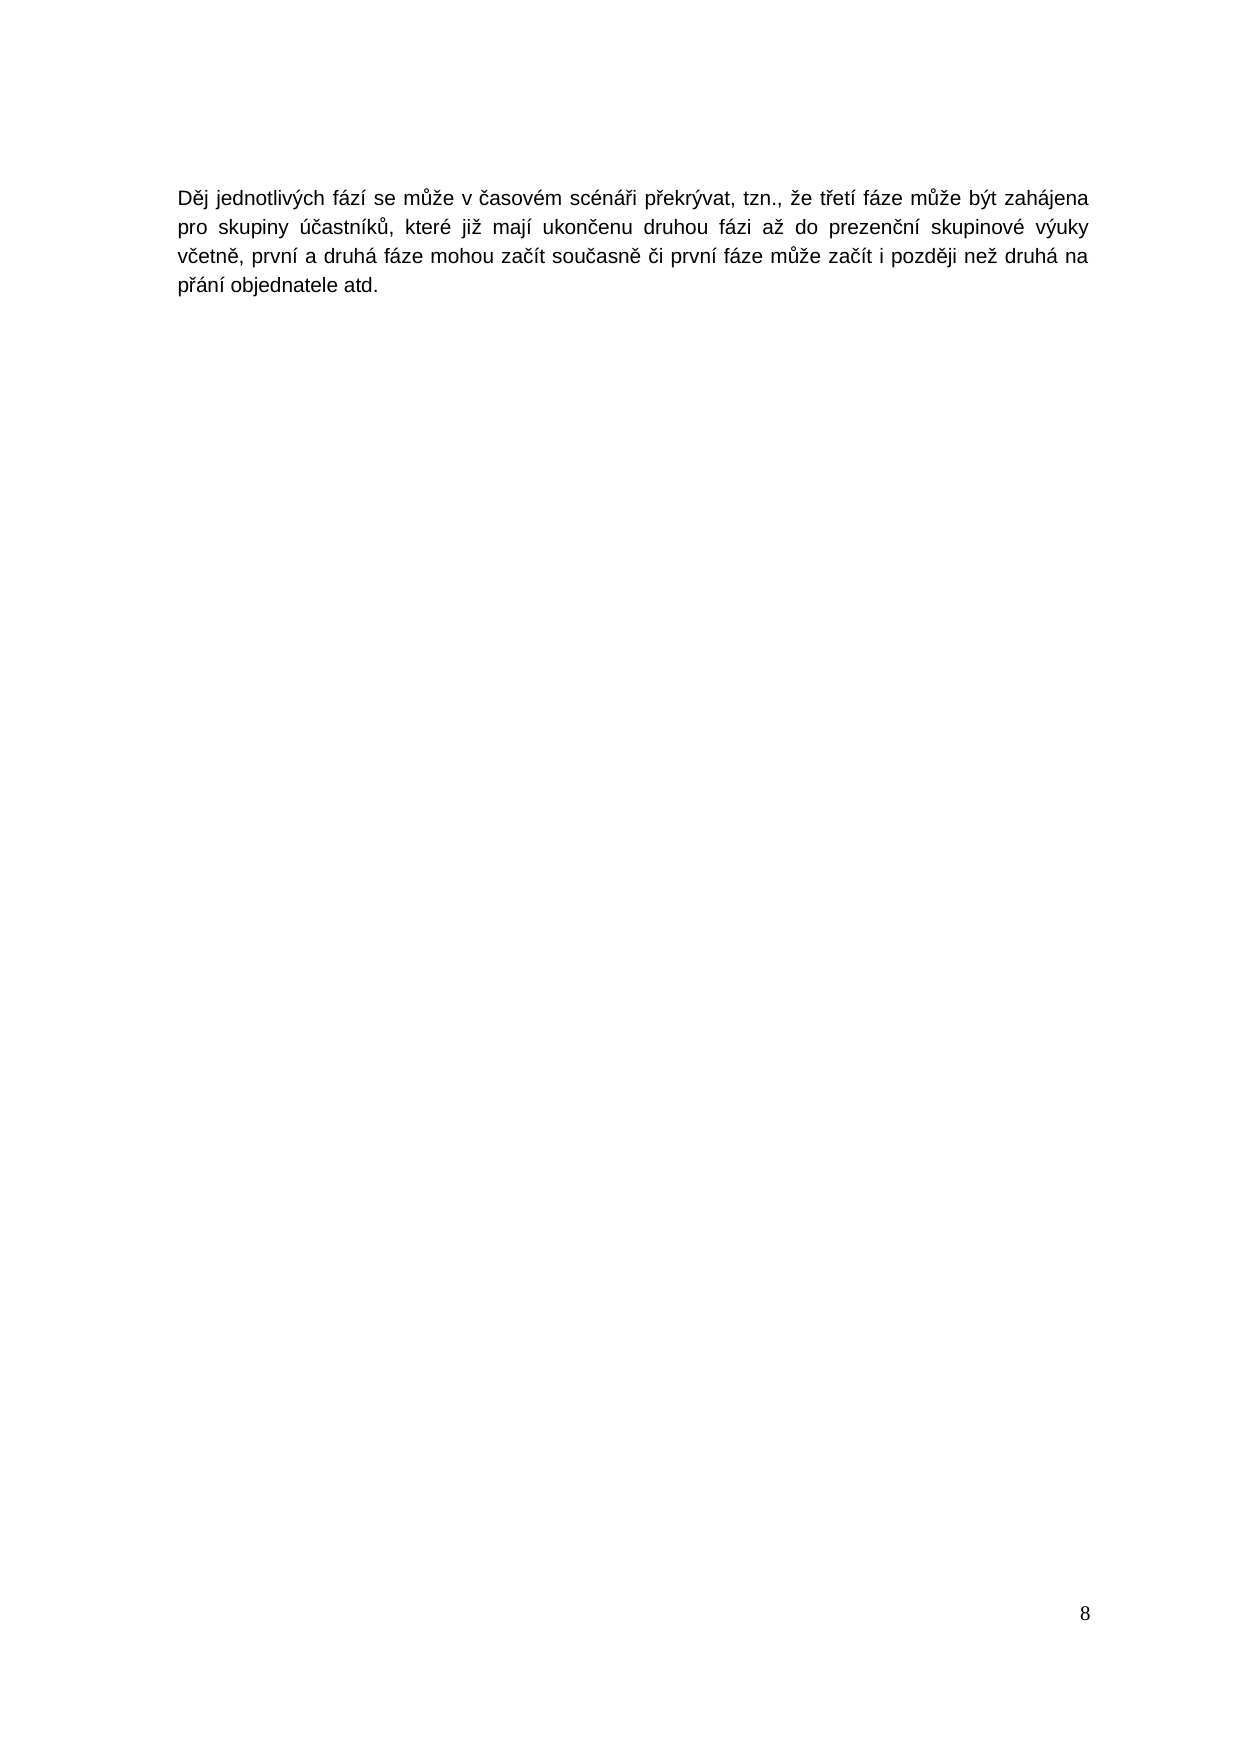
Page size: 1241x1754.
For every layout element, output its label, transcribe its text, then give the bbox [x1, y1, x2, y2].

text Děj jednotlivých fází se může v časovém scénáři překrývat, tzn., že třetí fáze může být zahájena pro skupiny účastníků, které již mají ukončenu druhou fázi až do prezenční skupinové výuky včetně, první a druhá fáze mohou začít současně či první fáze může začít i později než druhá na přání objednatele atd. [177, 180, 1090, 297]
